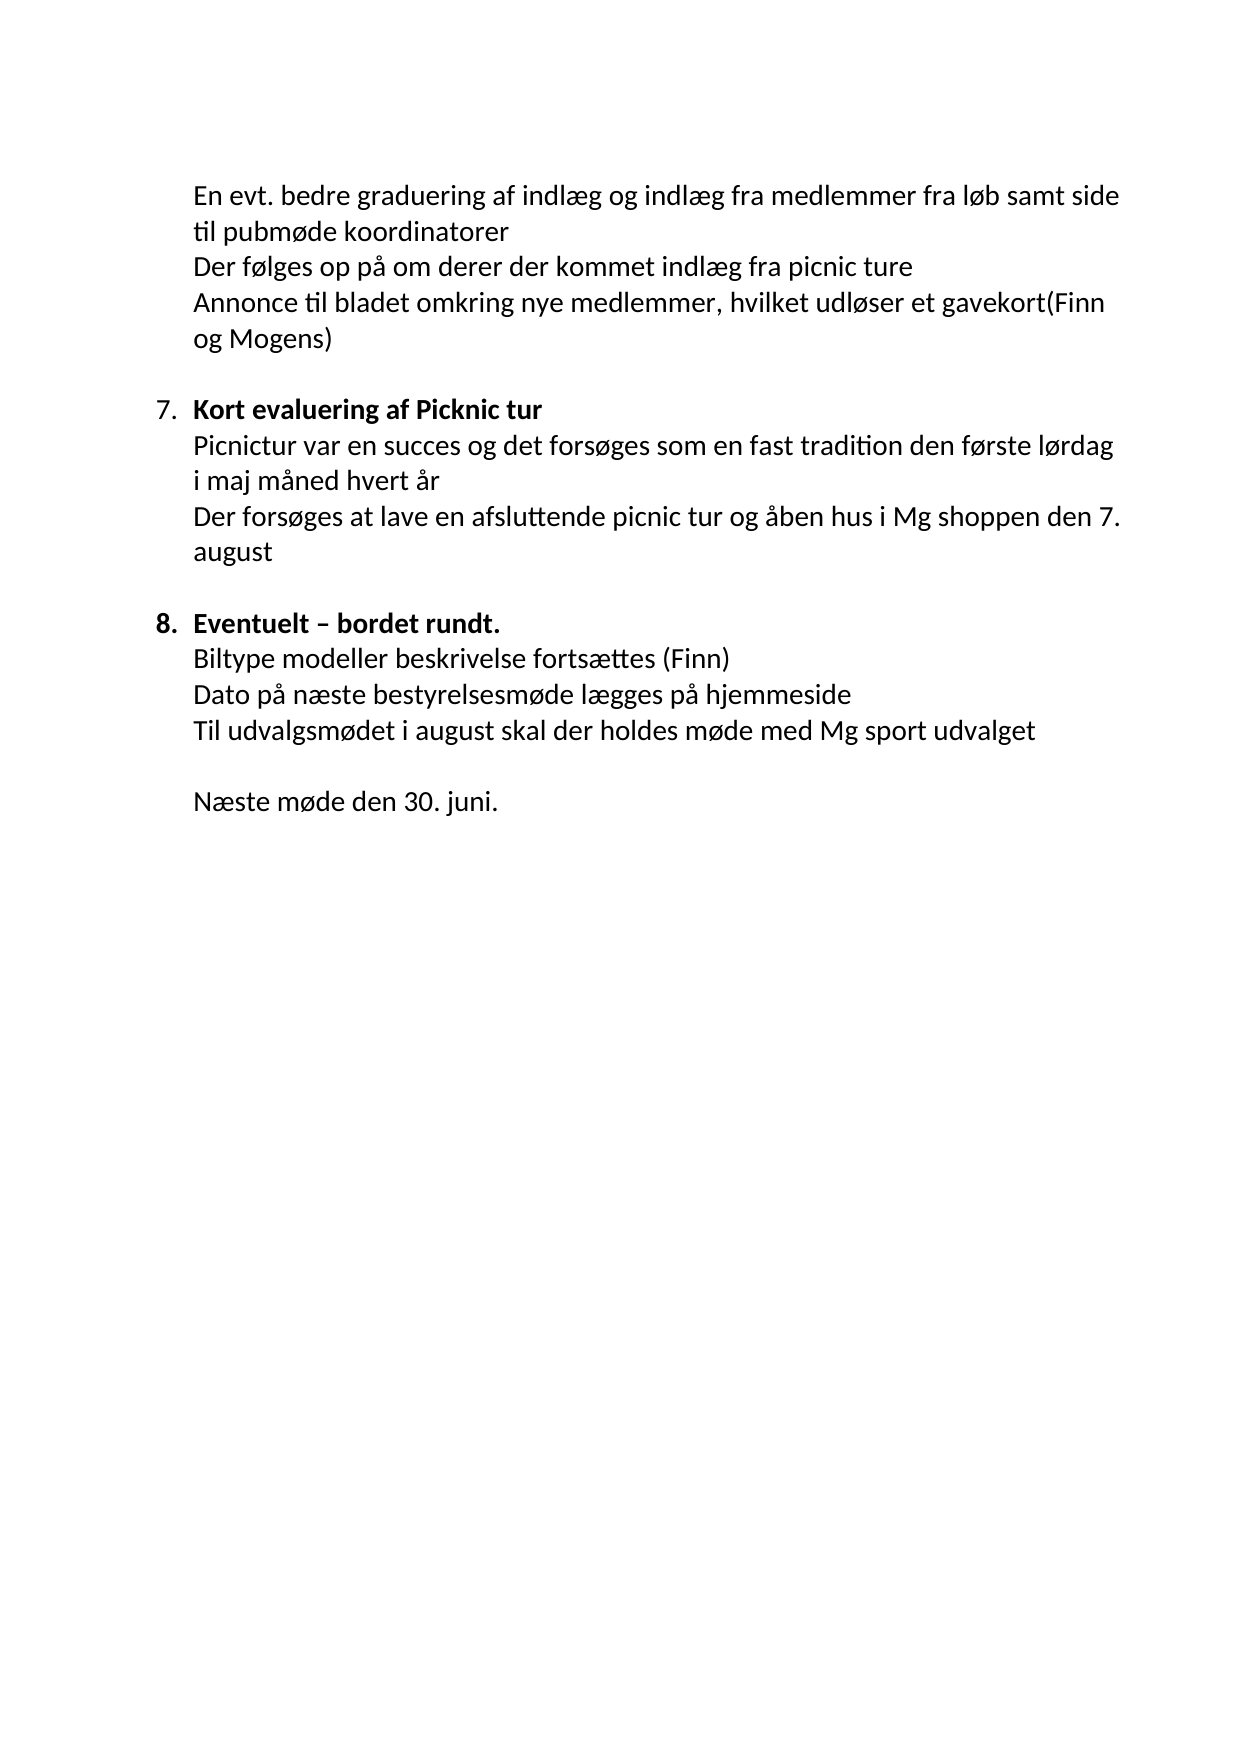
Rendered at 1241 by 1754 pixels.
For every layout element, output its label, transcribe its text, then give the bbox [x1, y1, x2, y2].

text Der følges op på om derer der kommet indlæg fra picnic ture [118, 248, 1122, 284]
list Kort evaluering af Picknic tur [156, 391, 1122, 427]
text Til udvalgsmødet i august skal der holdes møde med Mg sport udvalget [193, 712, 1122, 747]
text Annonce til bladet omkring nye medlemmer, hvilket udløser et gavekort(Finn og Mogens) [193, 284, 1122, 355]
text Dato på næste bestyrelsesmøde lægges på hjemmeside [193, 676, 1122, 712]
text En evt. bedre graduering af indlæg og indlæg fra medlemmer fra løb samt side til pubmøde koordinatorer [193, 177, 1122, 248]
text Picnictur var en succes og det forsøges som en fast tradition den første lørdag i maj måned hvert år [193, 427, 1122, 498]
text Næste møde den 30. juni. [193, 783, 1122, 818]
list Eventuelt – bordet rundt. [156, 605, 1122, 640]
text Der forsøges at lave en afsluttende picnic tur og åben hus i Mg shoppen den 7. august [193, 498, 1122, 569]
text Biltype modeller beskrivelse fortsættes (Finn) [193, 640, 1122, 676]
